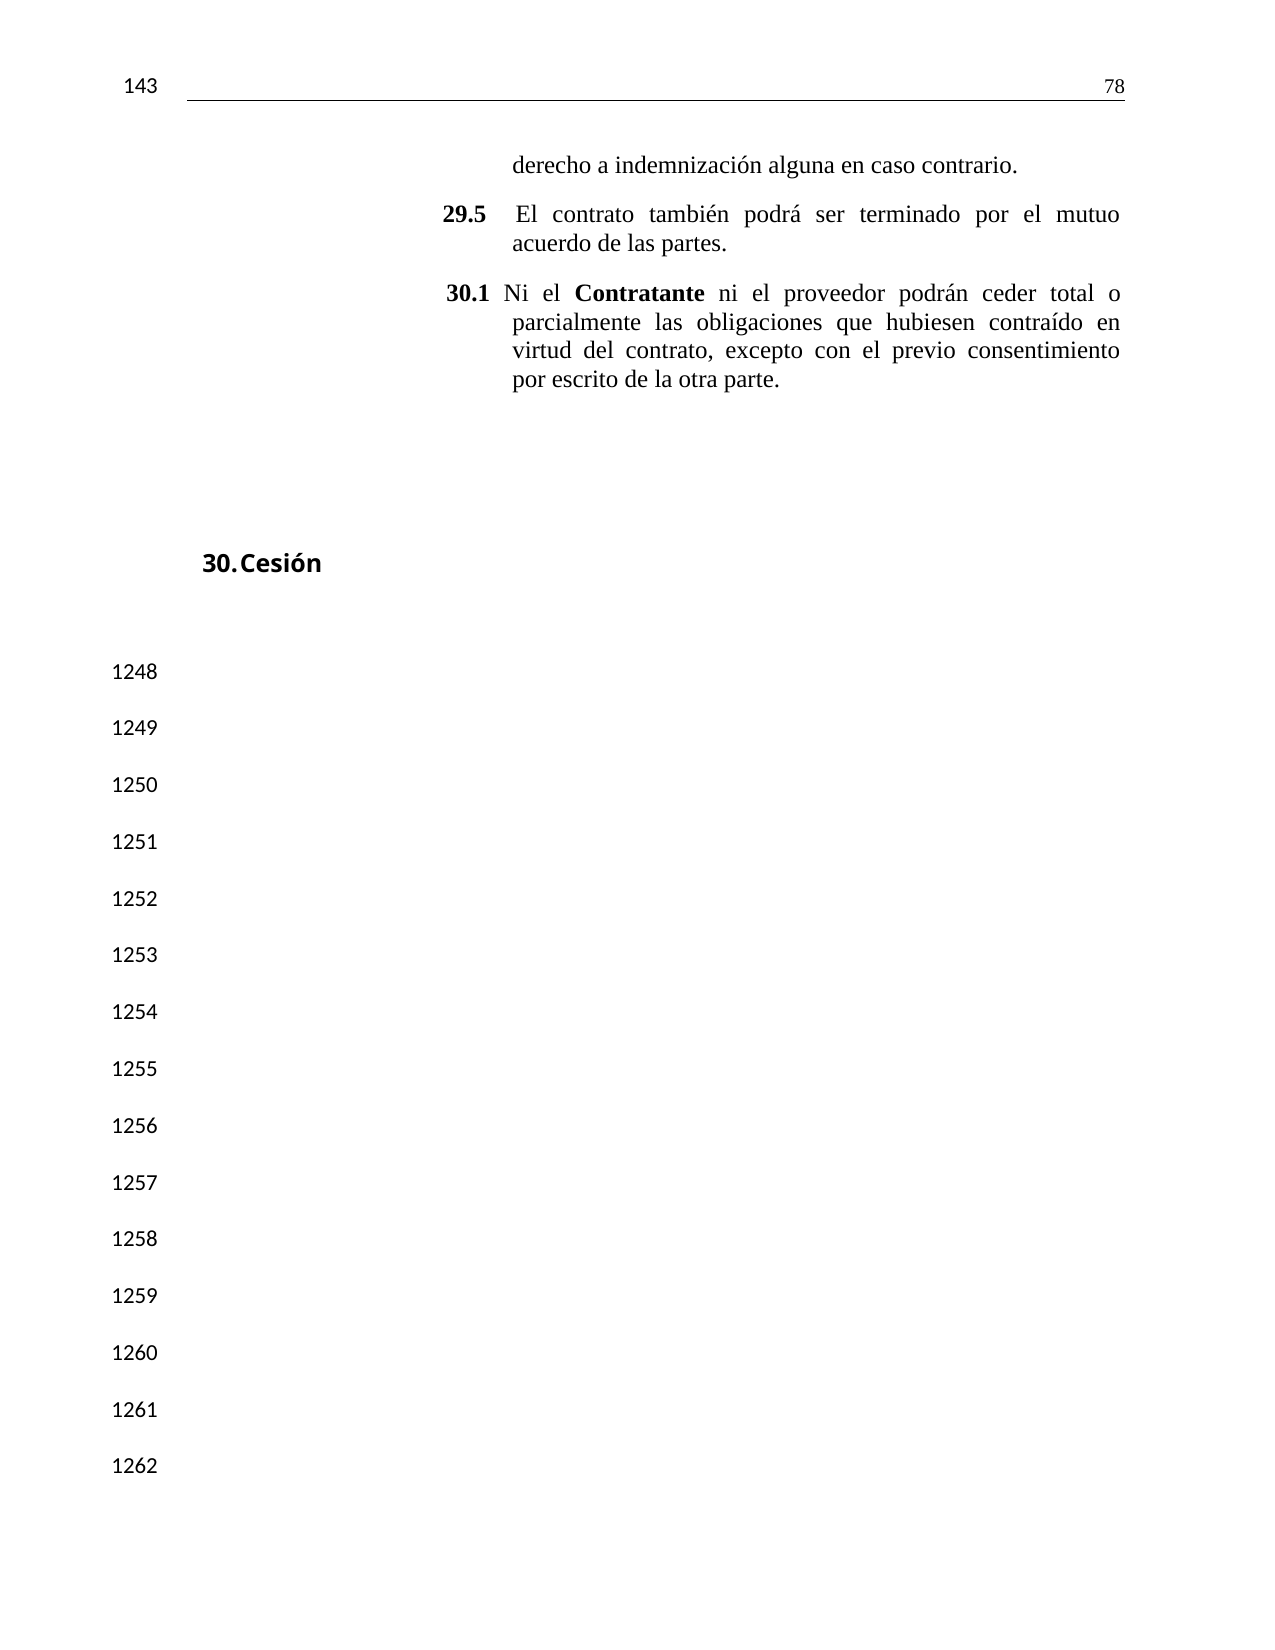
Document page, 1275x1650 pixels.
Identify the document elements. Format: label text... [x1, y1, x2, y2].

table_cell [431, 150, 1125, 634]
table_cell Terminación Cesión [176, 150, 431, 634]
